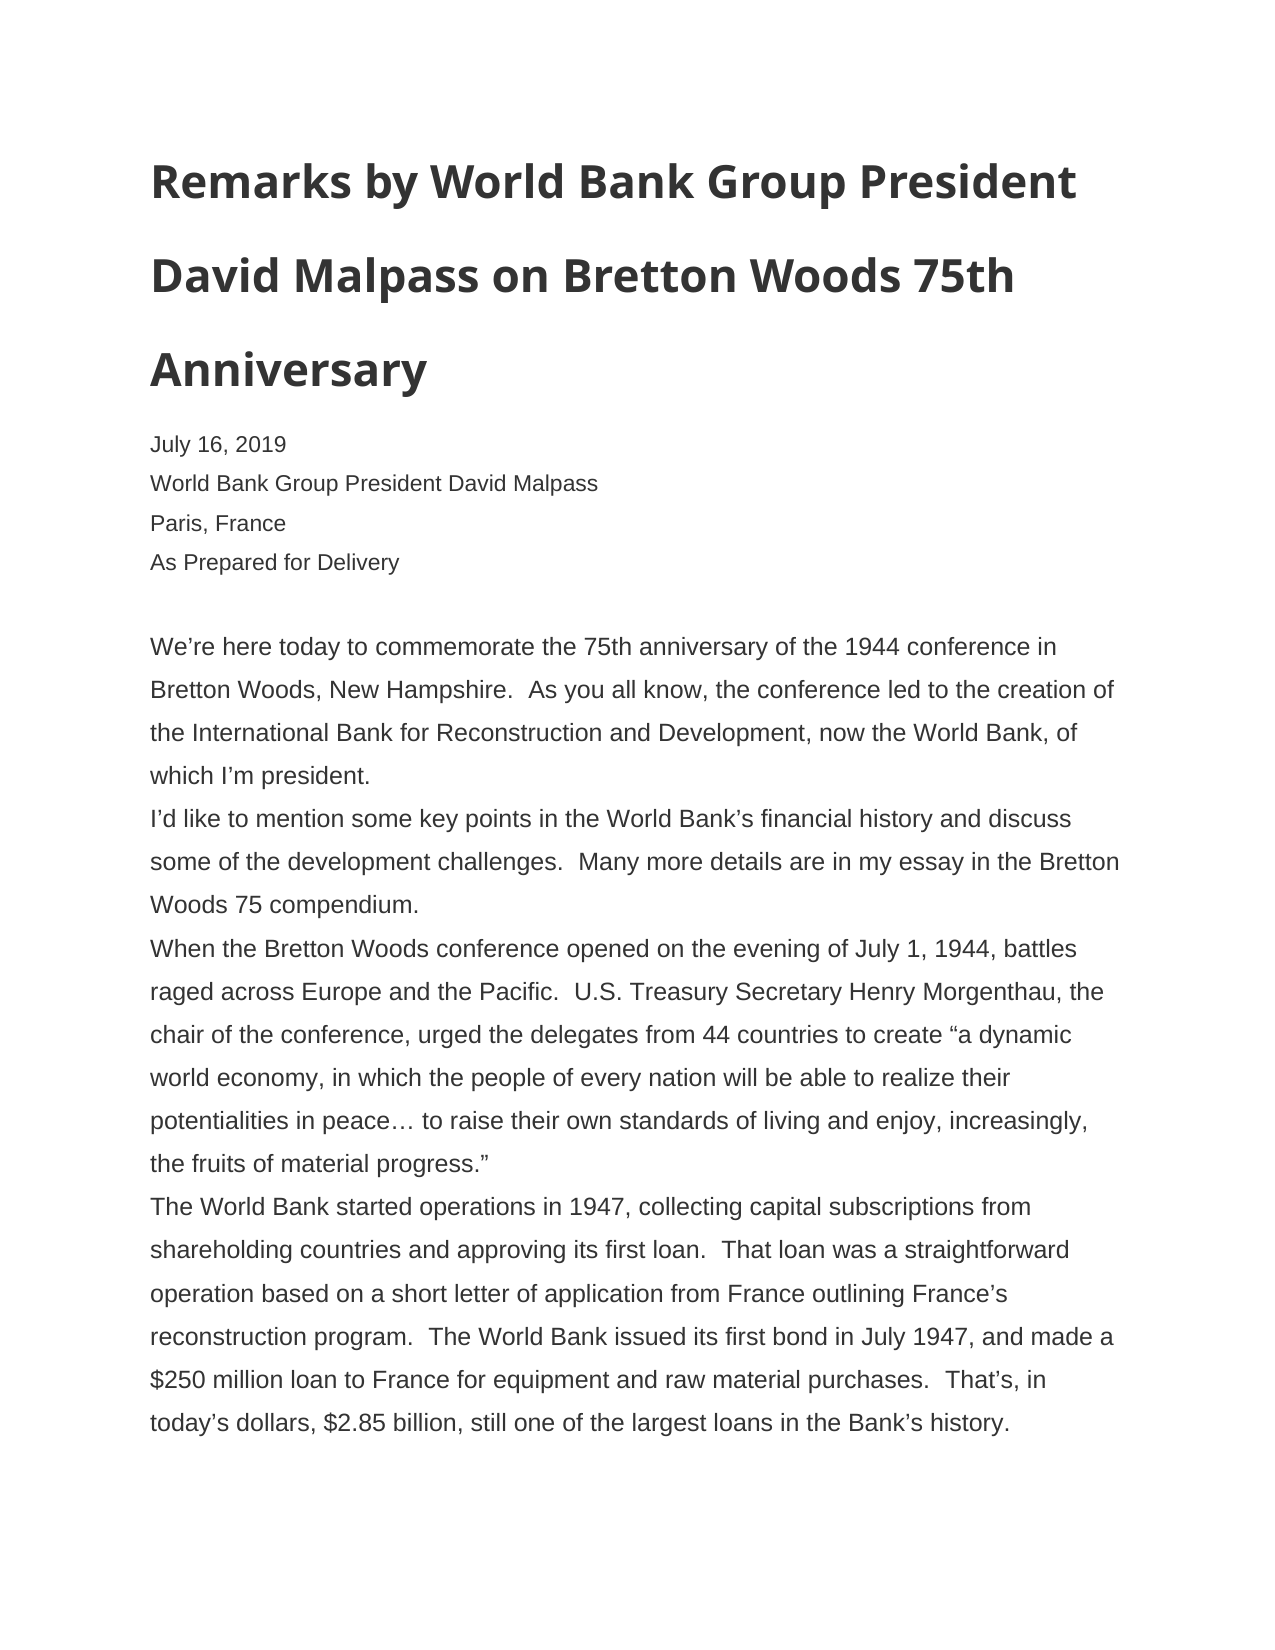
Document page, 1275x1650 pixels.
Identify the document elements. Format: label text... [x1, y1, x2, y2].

text Remarks by World Bank Group President David Malpass on Bretton Woods 75th Anniversary [150, 150, 1125, 399]
text I’d like to mention some key points in the World Bank’s financial history and discuss some of the development challenges. Many more details are in my essay in the Bretton Woods 75 compendium. [150, 804, 1125, 919]
text We’re here today to commemorate the 75th anniversary of the 1944 conference in Bretton Woods, New Hampshire. As you all know, the conference led to the creation of the International Bank for Reconstruction and Development, now the World Bank, of which I’m president. [150, 632, 1125, 790]
text Paris, France [150, 509, 1125, 536]
text When the Bretton Woods conference opened on the evening of July 1, 1944, battles raged across Europe and the Pacific. U.S. Treasury Secretary Henry Morgenthau, the chair of the conference, urged the delegates from 44 countries to create “a dynamic world economy, in which the people of every nation will be able to realize their potentialities in peace… to raise their own standards of living and enjoy, increasingly, the fruits of material progress.” [150, 933, 1125, 1178]
text World Bank Group President David Malpass [150, 470, 1125, 496]
text The World Bank started operations in 1947, collecting capital subscriptions from shareholding countries and approving its first loan. That loan was a straightforward operation based on a short letter of application from France outlining France’s reconstruction program. The World Bank issued its first bond in July 1947, and made a $250 million loan to France for equipment and raw material purchases. That’s, in today’s dollars, $2.85 billion, still one of the largest loans in the Bank’s history. [150, 1192, 1125, 1437]
text July 16, 2019 [150, 431, 1125, 457]
text As Prepared for Delivery [150, 549, 1125, 575]
